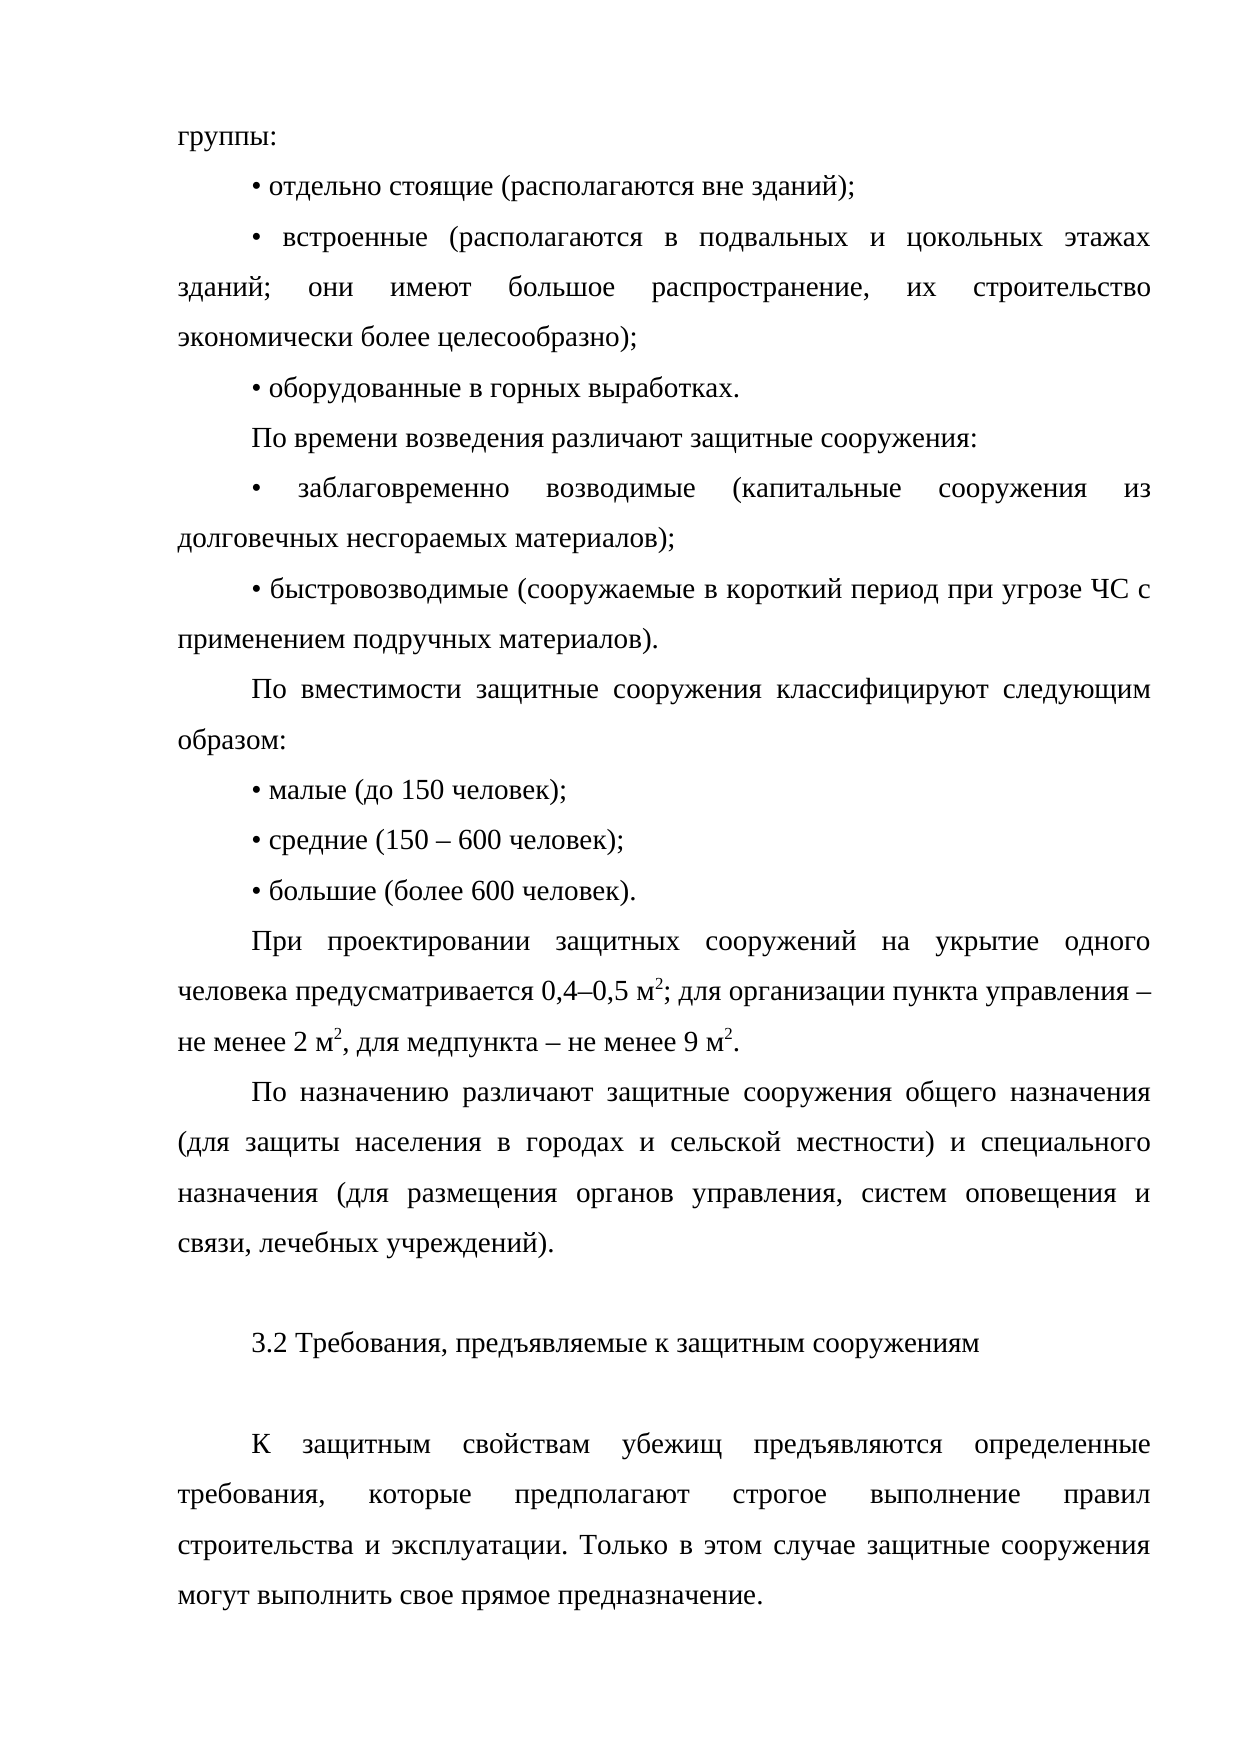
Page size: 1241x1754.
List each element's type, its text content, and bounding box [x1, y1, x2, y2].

text • средние (150 – 600 человек); [177, 822, 1152, 856]
text По времени возведения различают защитные сооружения: [177, 420, 1152, 453]
text По назначению различают защитные сооружения общего назначения (для защиты населения в городах и сельской местности) и специального назначения (для размещения органов управления, систем оповещения и связи, лечебных учреждений). [177, 1074, 1152, 1258]
text • встроенные (располагаются в подвальных и цокольных этажах зданий; они имеют большое распространение, их строительство экономически более целесообразно); [177, 219, 1152, 353]
text • большие (более 600 человек). [177, 873, 1152, 906]
text • оборудованные в горных выработках. [177, 370, 1152, 403]
text 3.2 Требования, предъявляемые к защитным сооружениям [177, 1326, 1152, 1359]
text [177, 118, 1152, 152]
text • отдельно стоящие (располагаются вне зданий); [177, 168, 1152, 202]
text По вместимости защитные сооружения классифицируют следующим образом: [177, 672, 1152, 755]
text При проектировании защитных сооружений на укрытие одного человека предусматривается 0,4–0,5 м2; для организации пункта управления – не менее 2 м2, для медпункта – не менее 9 м2. [177, 923, 1152, 1057]
text • заблаговременно возводимые (капитальные сооружения из долговечных несгораемых материалов); [177, 470, 1152, 554]
text К защитным свойствам убежищ предъявляются определенные требования, которые предполагают строгое выполнение правил строительства и эксплуатации. Только в этом случае защитные сооружения могут выполнить свое прямое предназначение. [177, 1426, 1152, 1611]
text • малые (до 150 человек); [177, 772, 1152, 806]
text • быстровозводимые (сооружаемые в короткий период при угрозе ЧС с применением подручных материалов). [177, 571, 1152, 655]
